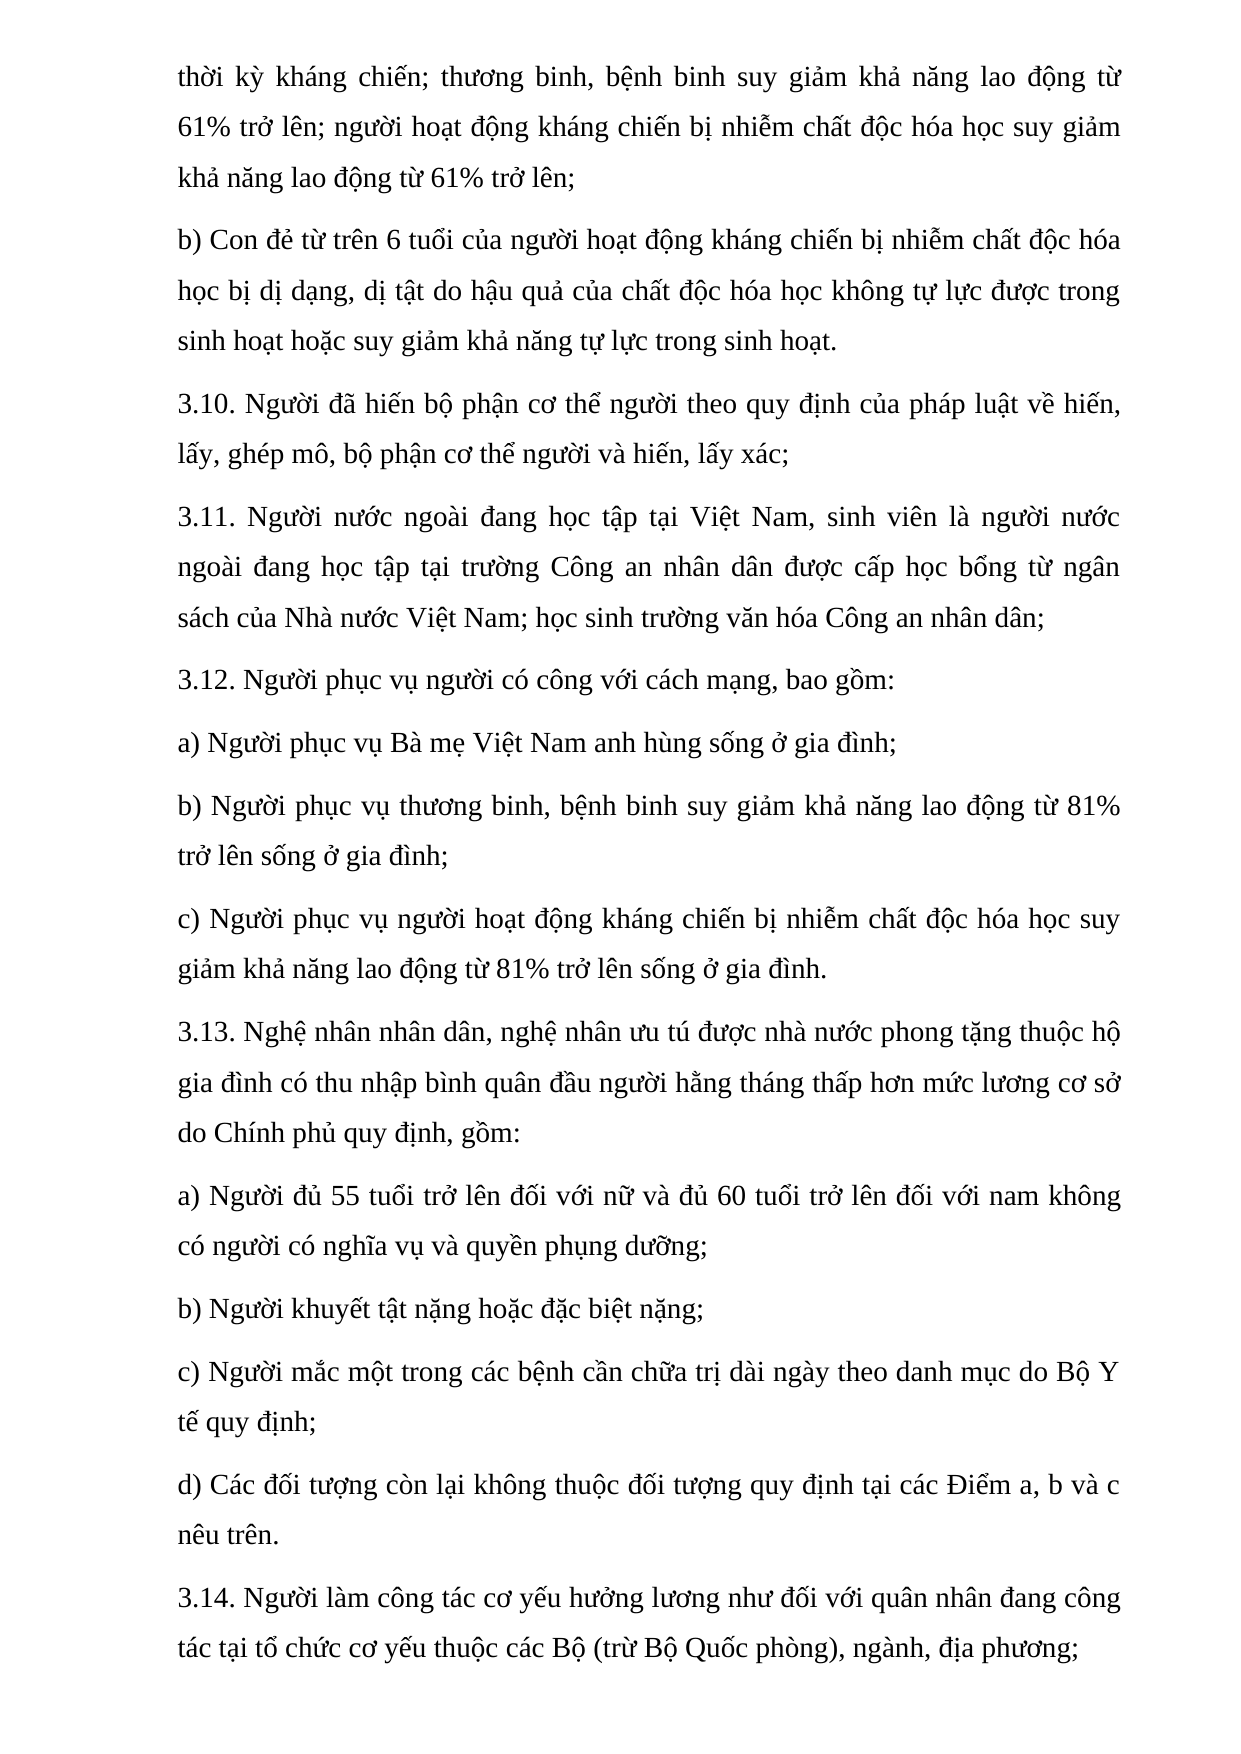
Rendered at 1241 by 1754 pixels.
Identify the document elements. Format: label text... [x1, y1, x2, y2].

text b) Người phục vụ thương binh, bệnh binh suy giảm khả năng lao động từ 81% trở lên sống ở gia đình; [177, 788, 1122, 872]
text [177, 59, 1122, 193]
text c) Người phục vụ người hoạt động kháng chiến bị nhiễm chất độc hóa học suy giảm khả năng lao động từ 81% trở lên sống ở gia đình. [177, 901, 1122, 985]
text 3.13. Nghệ nhân nhân dân, nghệ nhân ưu tú được nhà nước phong tặng thuộc hộ gia đình có thu nhập bình quân đầu người hằng tháng thấp hơn mức lương cơ sở do Chính phủ quy định, gồm: [177, 1014, 1122, 1148]
text 3.12. Người phục vụ người có công với cách mạng, bao gồm: [177, 662, 1122, 696]
text d) Các đối tượng còn lại không thuộc đối tượng quy định tại các Điểm a, b và c nêu trên. [177, 1467, 1122, 1551]
text 3.11. Người nước ngoài đang học tập tại Việt Nam, sinh viên là người nước ngoài đang học tập tại trường Công an nhân dân được cấp học bổng từ ngân sách của Nhà nước Việt Nam; học sinh trường văn hóa Công an nhân dân; [177, 499, 1122, 633]
text 3.14. Người làm công tác cơ yếu hưởng lương như đối với quân nhân đang công tác tại tổ chức cơ yếu thuộc các Bộ (trừ Bộ Quốc phòng), ngành, địa phương; [177, 1580, 1122, 1664]
text c) Người mắc một trong các bệnh cần chữa trị dài ngày theo danh mục do Bộ Y tế quy định; [177, 1354, 1122, 1438]
text a) Người đủ 55 tuổi trở lên đối với nữ và đủ 60 tuổi trở lên đối với nam không có người có nghĩa vụ và quyền phụng dưỡng; [177, 1178, 1122, 1262]
text 3.10. Người đã hiến bộ phận cơ thể người theo quy định của pháp luật về hiến, lấy, ghép mô, bộ phận cơ thể người và hiến, lấy xác; [177, 386, 1122, 470]
text a) Người phục vụ Bà mẹ Việt Nam anh hùng sống ở gia đình; [177, 725, 1122, 759]
text b) Người khuyết tật nặng hoặc đặc biệt nặng; [177, 1291, 1122, 1324]
text b) Con đẻ từ trên 6 tuổi của người hoạt động kháng chiến bị nhiễm chất độc hóa học bị dị dạng, dị tật do hậu quả của chất độc hóa học không tự lực được trong sinh hoạt hoặc suy giảm khả năng tự lực trong sinh hoạt. [177, 222, 1122, 357]
